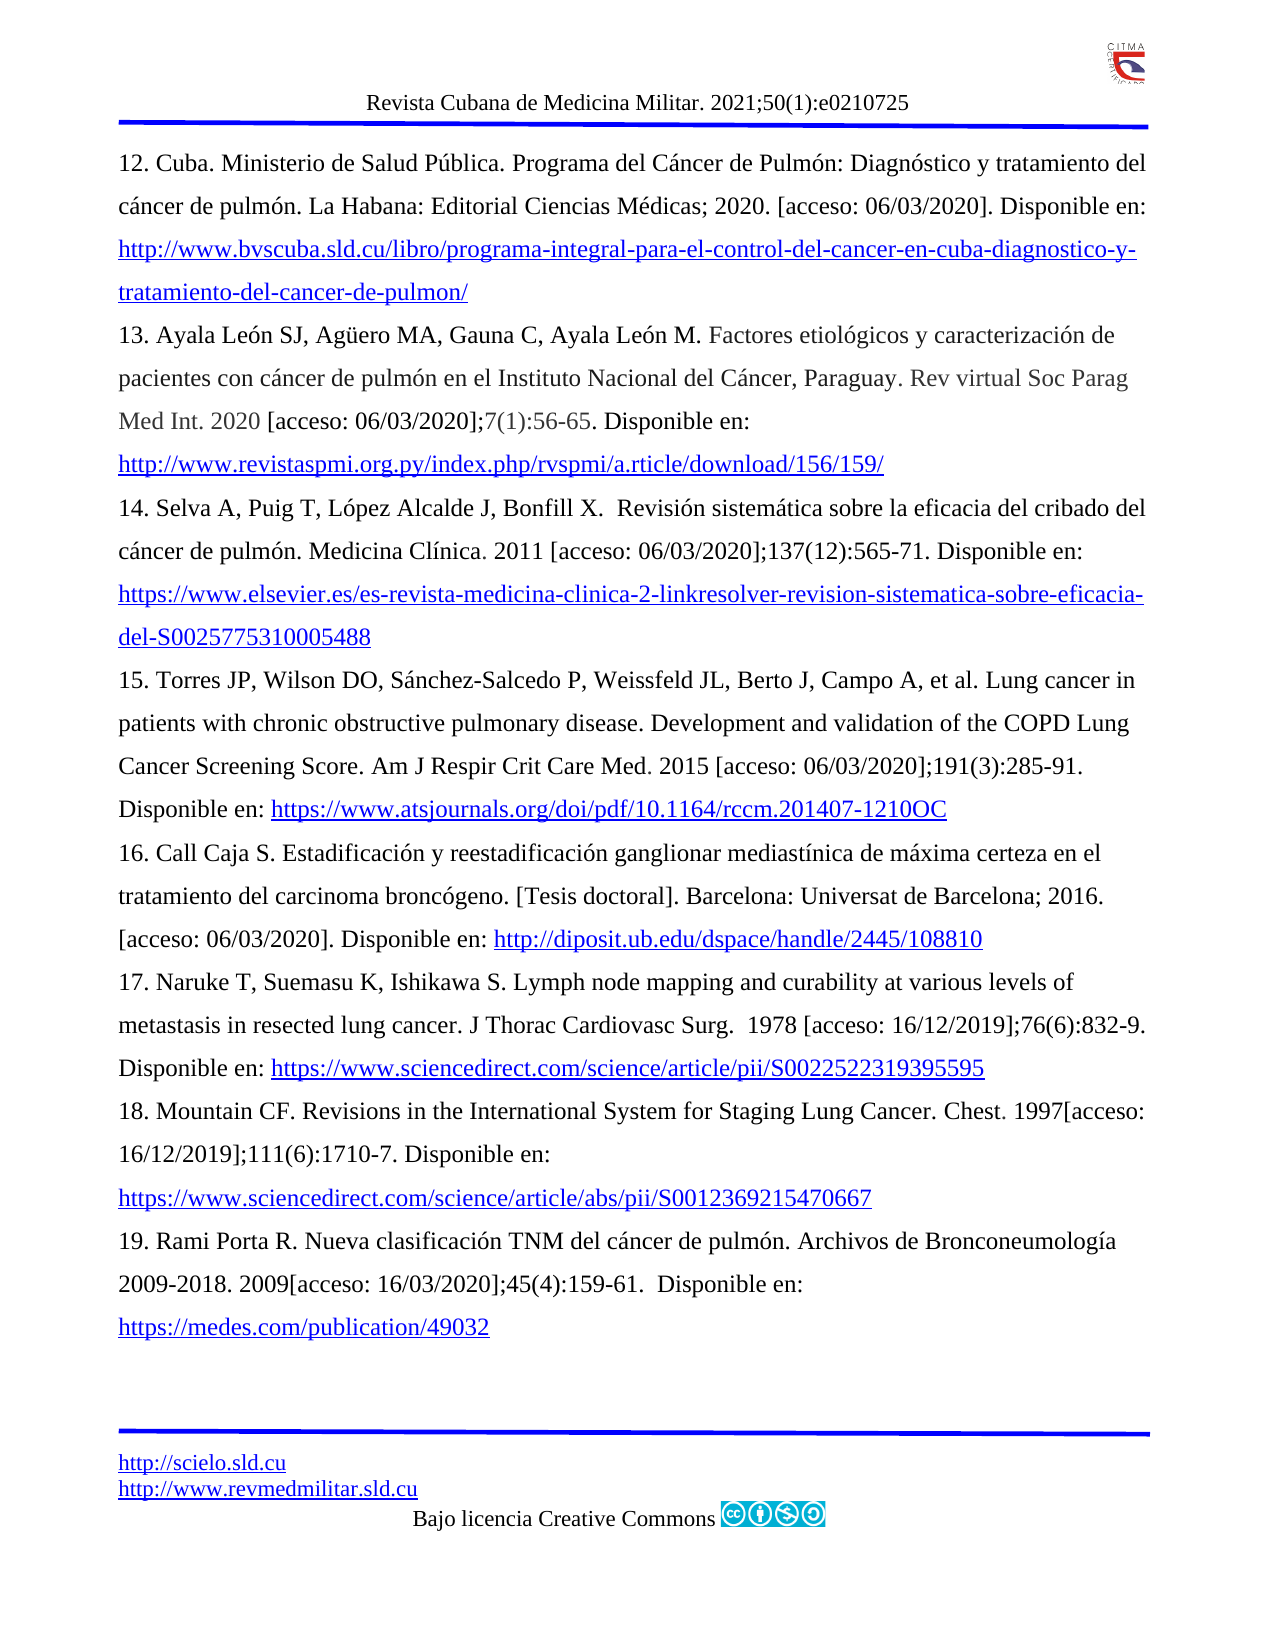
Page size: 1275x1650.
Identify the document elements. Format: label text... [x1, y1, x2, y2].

text 19. Rami Porta R. Nueva clasificación TNM del cáncer de pulmón. Archivos de Bronconeumología 2009-2018. 2009[acceso: 16/03/2020];45(4):159-61. Disponible en: https://medes.com/publication/49032 [118, 1226, 1157, 1341]
text 12. Cuba. Ministerio de Salud Pública. Programa del Cáncer de Pulmón: Diagnóstico y tratamiento del cáncer de pulmón. La Habana: Editorial Ciencias Médicas; 2020. [acceso: 06/03/2020]. Disponible en: http://www.bvscuba.sld.cu/libro/programa-integral-para-el-control-del-cancer-en-cuba-diagnostico-y-tratamiento-del-cancer-de-pulmon/ [118, 148, 1157, 306]
text 14. Selva A, Puig T, López Alcalde J, Bonfill X. Revisión sistemática sobre la eficacia del cribado del cáncer de pulmón. Medicina Clínica. 2011 [acceso: 06/03/2020];137(12):565-71. Disponible en: https://www.elsevier.es/es-revista-medicina-clinica-2-linkresolver-revision-sistematica-sobre-eficacia-del-S0025775310005488 [118, 493, 1157, 651]
text 18. Mountain CF. Revisions in the International System for Staging Lung Cancer. Chest. 1997[acceso: 16/12/2019];111(6):1710-7. Disponible en: https://www.sciencedirect.com/science/article/abs/pii/S0012369215470667 [118, 1096, 1157, 1211]
text 13. Ayala León SJ, Agüero MA, Gauna C, Ayala León M. Factores etiológicos y caracterización de pacientes con cáncer de pulmón en el Instituto Nacional del Cáncer, Paraguay. Rev virtual Soc Parag Med Int. 2020 [acceso: 06/03/2020];7(1):56-65. Disponible en: http://www.revistaspmi.org.py/index.php/rvspmi/a.rticle/download/156/159/ [118, 320, 1157, 478]
picture [720, 1501, 826, 1527]
text 17. Naruke T, Suemasu K, Ishikawa S. Lymph node mapping and curability at various levels of metastasis in resected lung cancer. J Thorac Cardiovasc Surg. 1978 [acceso: 16/12/2019];76(6):832-9. Disponible en: https://www.sciencedirect.com/science/article/pii/S0022522319395595 [118, 967, 1157, 1082]
picture [1107, 43, 1145, 84]
text 15. Torres JP, Wilson DO, Sánchez-Salcedo P, Weissfeld JL, Berto J, Campo A, et al. Lung cancer in patients with chronic obstructive pulmonary disease. Development and validation of the COPD Lung Cancer Screening Score. Am J Respir Crit Care Med. 2015 [acceso: 06/03/2020];191(3):285-91. Disponible en: https://www.atsjournals.org/doi/pdf/10.1164/rccm.201407-1210OC [118, 665, 1157, 823]
text 16. Call Caja S. Estadificación y reestadificación ganglionar mediastínica de máxima certeza en el tratamiento del carcinoma broncógeno. [Tesis doctoral]. Barcelona: Universat de Barcelona; 2016. [acceso: 06/03/2020]. Disponible en: http://diposit.ub.edu/dspace/handle/2445/108810 [118, 838, 1157, 953]
